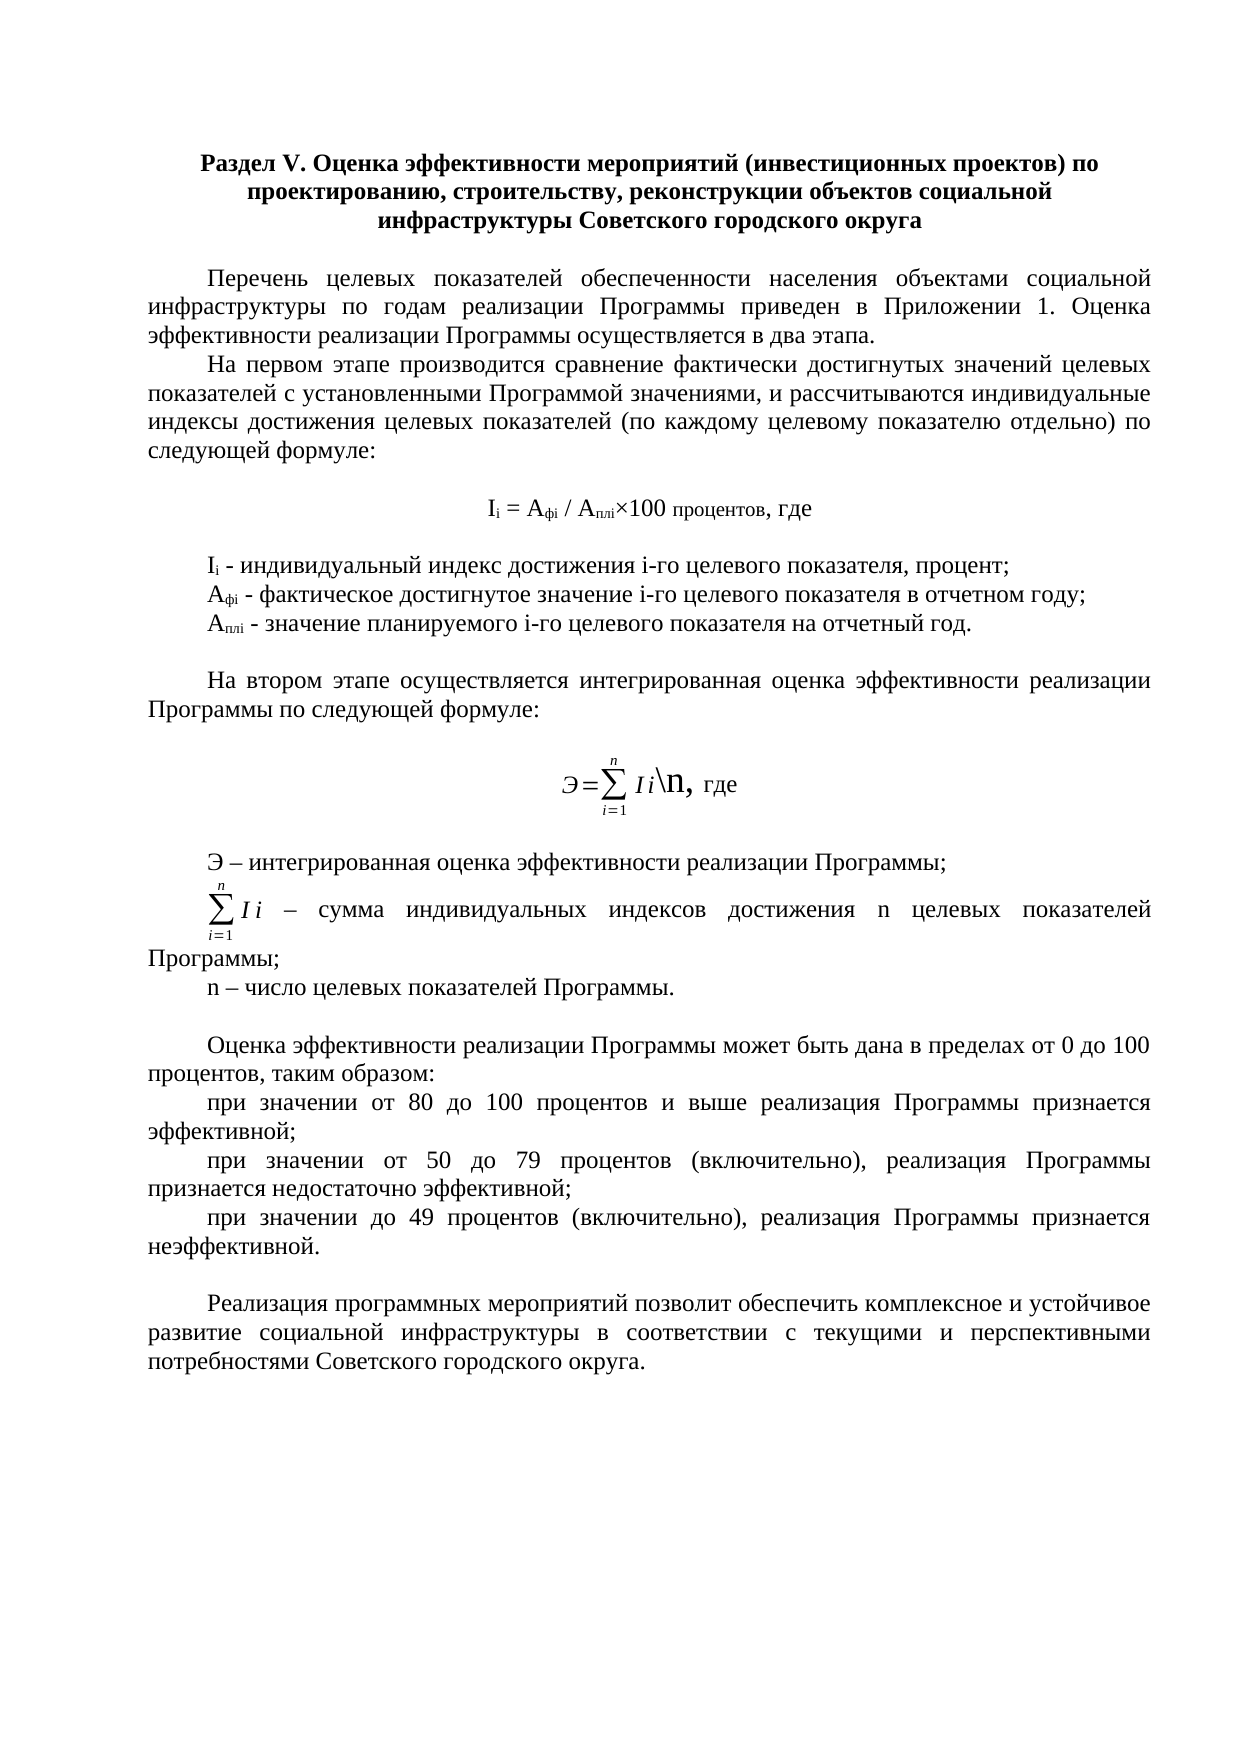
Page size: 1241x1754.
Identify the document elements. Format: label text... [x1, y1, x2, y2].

text Афi - фактическое достигнутое значение i-го целевого показателя в отчетном году; [148, 579, 1152, 608]
text Э – интегрированная оценка эффективности реализации Программы; [148, 847, 1152, 876]
text \n, где [148, 751, 1152, 819]
text Оценка эффективности реализации Программы может быть дана в пределах от 0 до 100 процентов, таким образом: [148, 1030, 1152, 1087]
text Ii - индивидуальный индекс достижения i-го целевого показателя, процент; [148, 550, 1152, 579]
text Перечень целевых показателей обеспеченности населения объектами социальной инфраструктуры по годам реализации Программы приведен в Приложении 1. Оценка эффективности реализации Программы осуществляется в два этапа. [148, 263, 1152, 349]
text при значении от 50 до 79 процентов (включительно), реализация Программы признается недостаточно эффективной; [148, 1145, 1152, 1202]
text На втором этапе осуществляется интегрированная оценка эффективности реализации Программы по следующей формуле: [148, 665, 1152, 723]
text при значении от 80 до 100 процентов и выше реализация Программы признается эффективной; [148, 1087, 1152, 1145]
text при значении до 49 процентов (включительно), реализация Программы признается неэффективной. [148, 1202, 1152, 1260]
text Реализация программных мероприятий позволит обеспечить комплексное и устойчивое развитие социальной инфраструктуры в соответствии с текущими и перспективными потребностями Советского городского округа. [148, 1288, 1152, 1375]
text Ii = Афi / Аплi×100 процентов, где [148, 493, 1152, 521]
text – сумма индивидуальных индексов достижения n целевых показателей Программы; [148, 876, 1152, 972]
text Раздел V. Оценка эффективности мероприятий (инвестиционных проектов) по проектированию, строительству, реконструкции объектов социальной инфраструктуры Советского городского округа [148, 148, 1152, 234]
text На первом этапе производится сравнение фактически достигнутых значений целевых показателей с установленными Программой значениями, и рассчитываются индивидуальные индексы достижения целевых показателей (по каждому целевому показателю отдельно) по следующей формуле: [148, 349, 1152, 464]
text Аплi - значение планируемого i-го целевого показателя на отчетный год. [148, 608, 1152, 636]
text n – число целевых показателей Программы. [148, 972, 1152, 1001]
